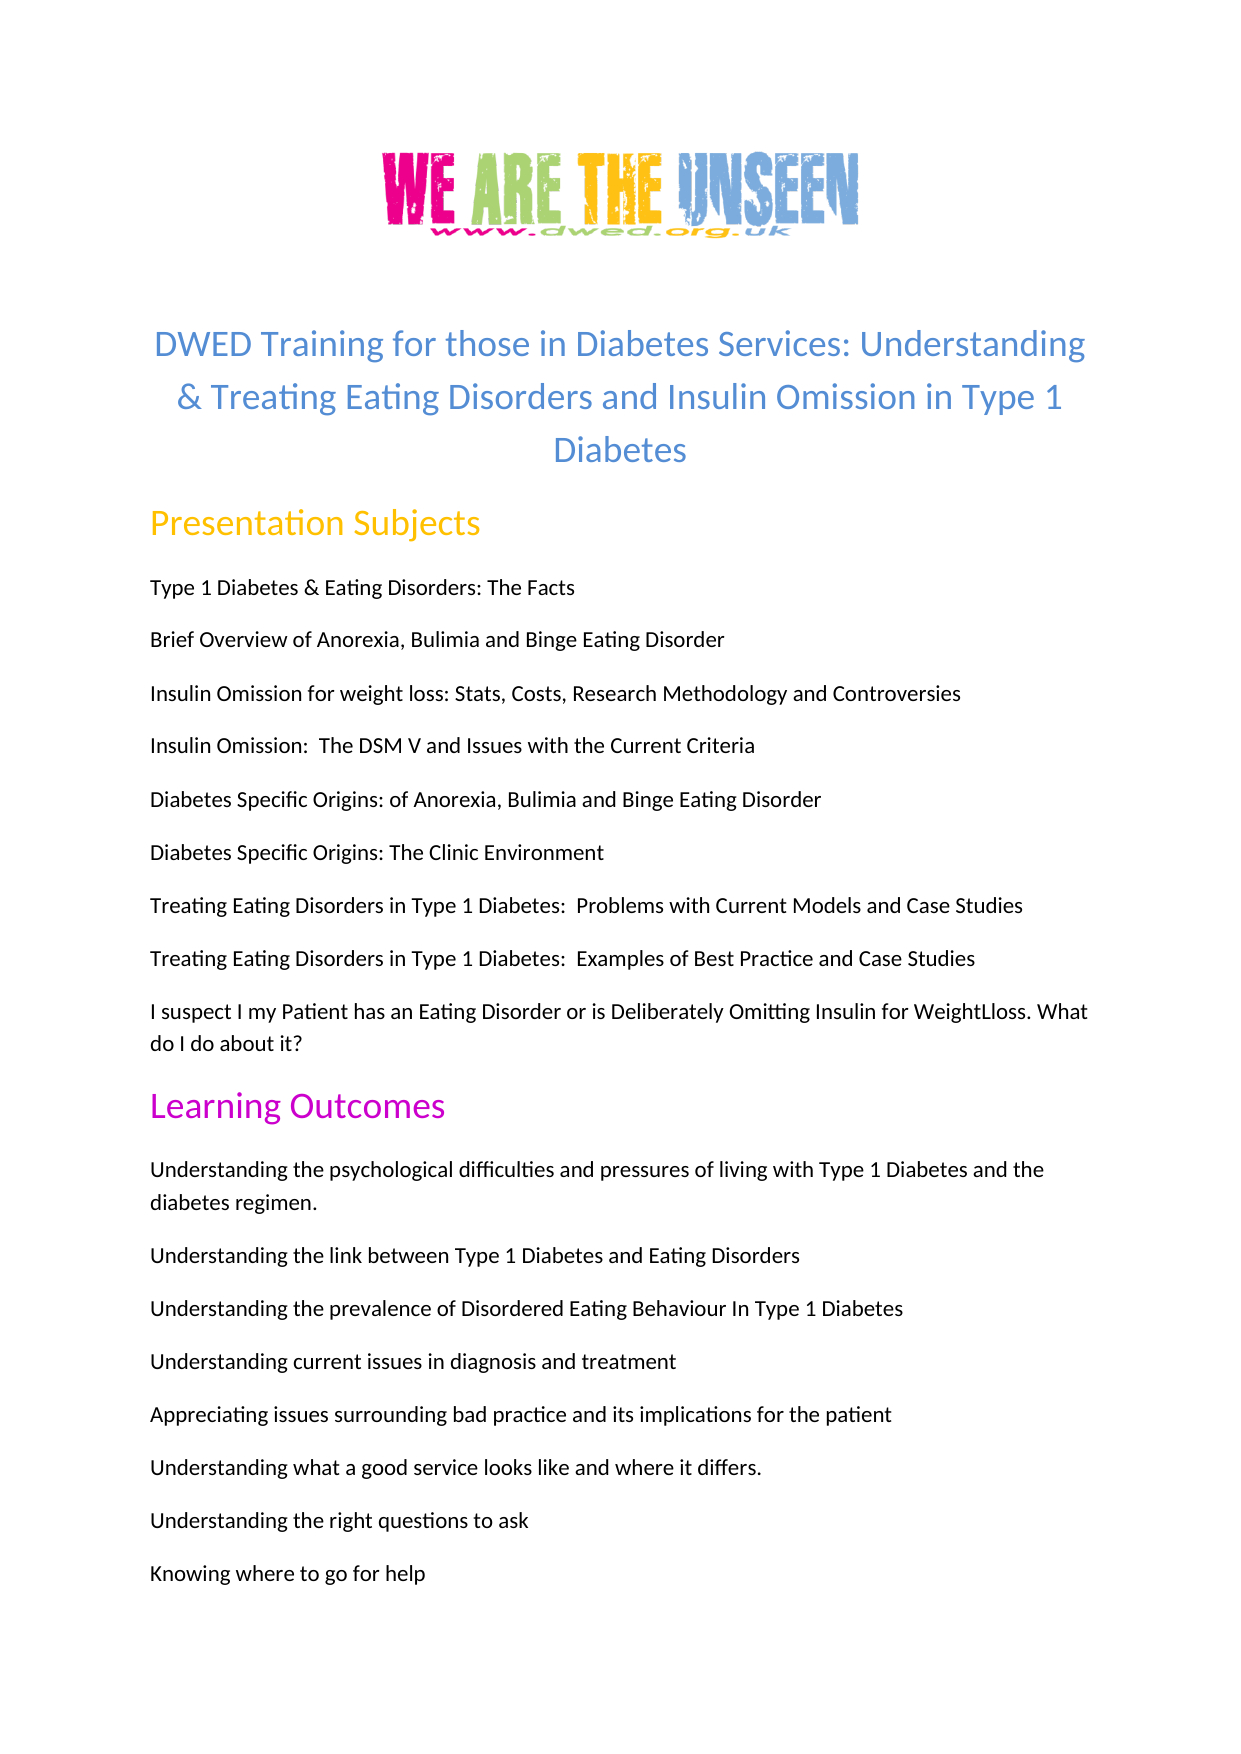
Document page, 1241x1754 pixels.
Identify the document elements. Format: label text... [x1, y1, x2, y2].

text Knowing where to go for help [150, 1559, 1090, 1587]
text Understanding current issues in diagnosis and treatment [150, 1347, 1090, 1375]
text Learning Outcomes [150, 1082, 1090, 1128]
text DWED Training for those in Diabetes Services: Understanding & Treating Eating Disorders and Insulin Omission in Type 1 Diabetes [150, 320, 1090, 471]
text Understanding the prevalence of Disordered Eating Behaviour In Type 1 Diabetes [150, 1294, 1090, 1322]
text Brief Overview of Anorexia, Bulimia and Binge Eating Disorder [150, 626, 1090, 654]
text Insulin Omission for weight loss: Stats, Costs, Research Methodology and Controversies [150, 679, 1090, 707]
text Diabetes Specific Origins: The Clinic Environment [150, 838, 1090, 866]
picture [379, 150, 861, 242]
text Understanding the right questions to ask [150, 1506, 1090, 1534]
text I suspect I my Patient has an Eating Disorder or is Deliberately Omitting Insulin for WeightLloss. What do I do about it? [150, 997, 1090, 1057]
text Treating Eating Disorders in Type 1 Diabetes: Problems with Current Models and Case Studies [150, 891, 1090, 919]
text Appreciating issues surrounding bad practice and its implications for the patient [150, 1400, 1090, 1428]
text Diabetes Specific Origins: of Anorexia, Bulimia and Binge Eating Disorder [150, 785, 1090, 813]
text Understanding what a good service looks like and where it differs. [150, 1453, 1090, 1481]
text Type 1 Diabetes & Eating Disorders: The Facts [150, 573, 1090, 601]
text Treating Eating Disorders in Type 1 Diabetes: Examples of Best Practice and Case Studies [150, 944, 1090, 972]
text Understanding the psychological difficulties and pressures of living with Type 1 Diabetes and the diabetes regimen. [150, 1156, 1090, 1216]
text Understanding the link between Type 1 Diabetes and Eating Disorders [150, 1241, 1090, 1269]
text Insulin Omission: The DSM V and Issues with the Current Criteria [150, 732, 1090, 760]
text Presentation Subjects [150, 499, 1090, 545]
